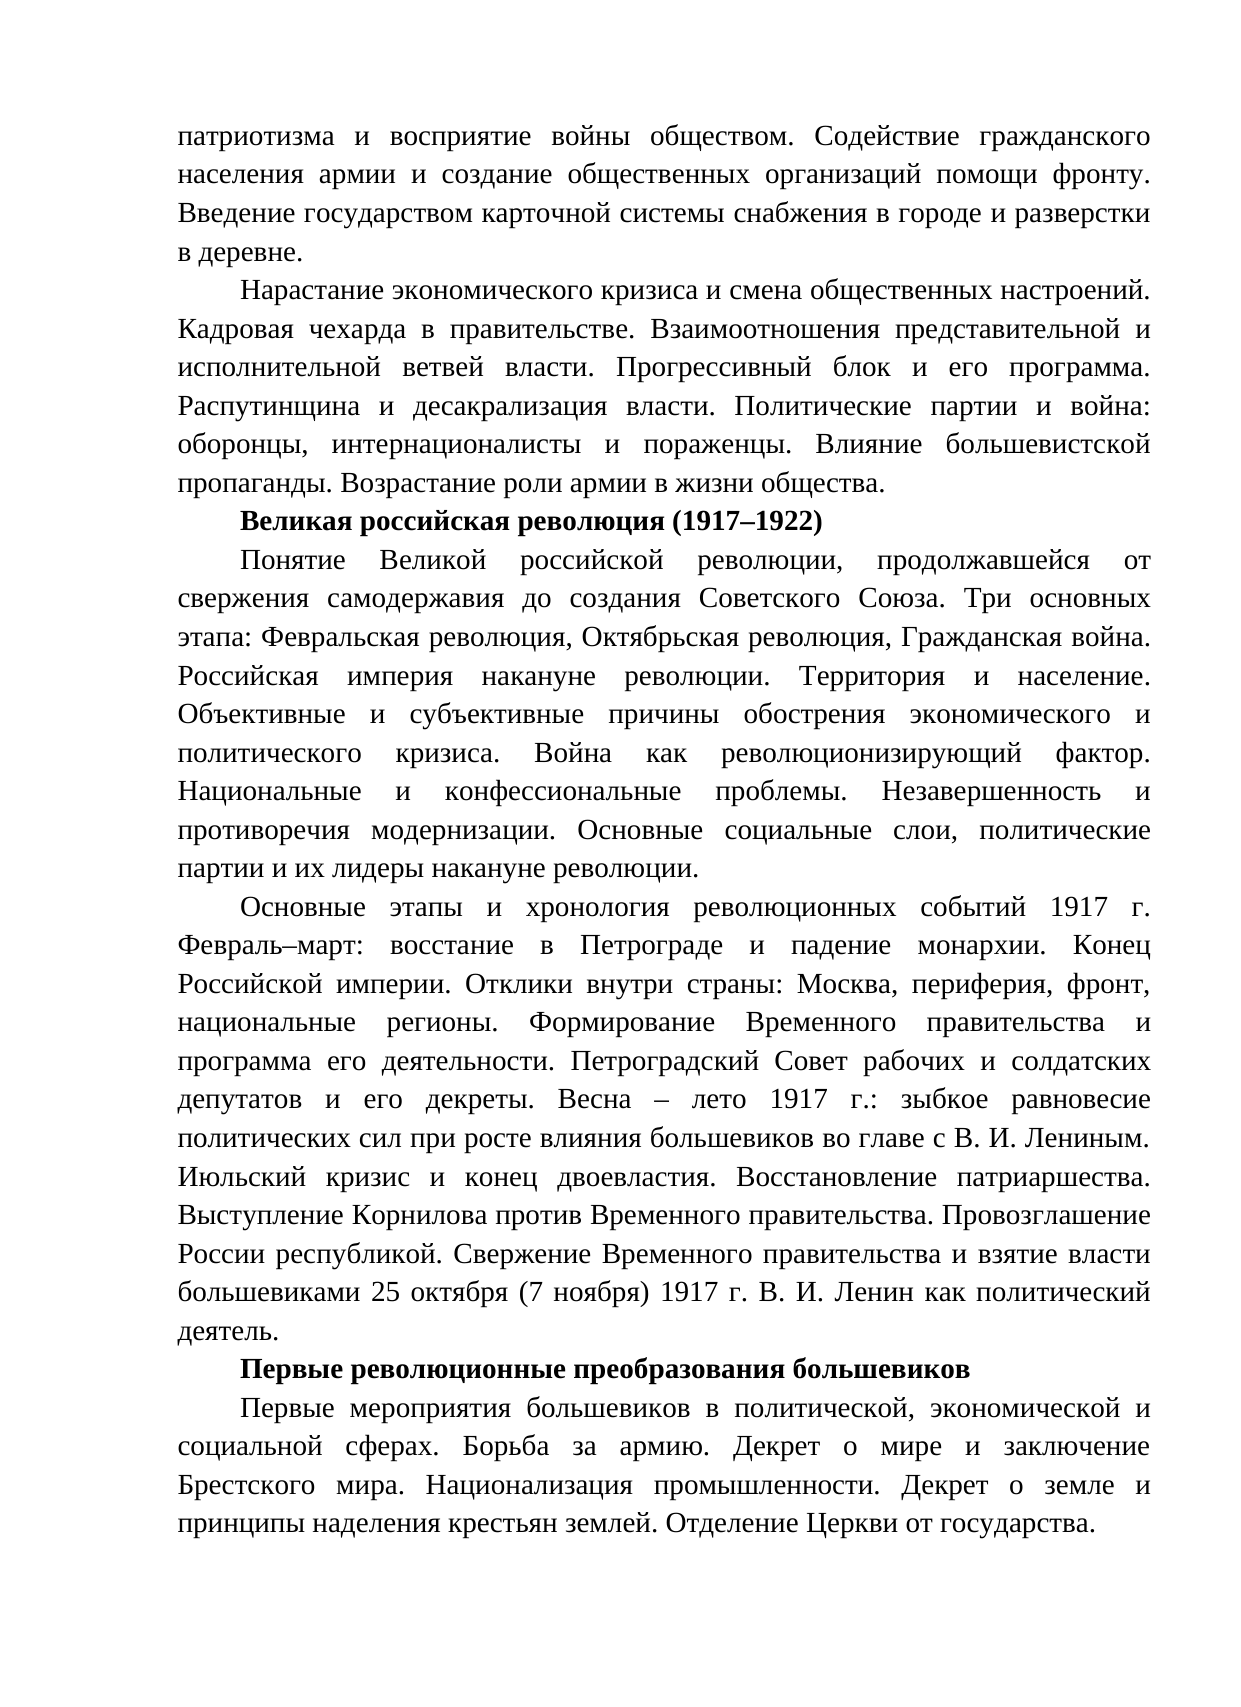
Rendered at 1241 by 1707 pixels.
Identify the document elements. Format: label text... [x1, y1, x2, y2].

text Великая российская революция (1917–1922) [177, 503, 1152, 537]
text Первые мероприятия большевиков в политической, экономической и социальной сферах. Борьба за армию. Декрет о мире и заключение Брестского мира. Национализация промышленности. Декрет о земле и принципы наделения крестьян землей. Отделение Церкви от государства. [177, 1390, 1152, 1539]
text Понятие Великой российской революции, продолжавшейся от свержения самодержавия до создания Советского Союза. Три основных этапа: Февральская революция, Октябрьская революция, Гражданская война. Российская империя накануне революции. Территория и население. Объективные и субъективные причины обострения экономического и политического кризиса. Война как революционизирующий фактор. Национальные и конфессиональные проблемы. Незавершенность и противоречия модернизации. Основные социальные слои, политические партии и их лидеры накануне революции. [177, 542, 1152, 884]
text Основные этапы и хронология революционных событий 1917 г. Февраль–март: восстание в Петрограде и падение монархии. Конец Российской империи. Отклики внутри страны: Москва, периферия, фронт, национальные регионы. Формирование Временного правительства и программа его деятельности. Петроградский Совет рабочих и солдатских депутатов и его декреты. Весна – лето 1917 г.: зыбкое равновесие политических сил при росте влияния большевиков во главе с В. И. Лениным. Июльский кризис и конец двоевластия. Восстановление патриаршества. Выступление Корнилова против Временного правительства. Провозглашение России республикой. Свержение Временного правительства и взятие власти большевиками 25 октября (7 ноября) 1917 г. В. И. Ленин как политический деятель. [177, 889, 1152, 1346]
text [177, 118, 1152, 267]
text Первые революционные преобразования большевиков [177, 1351, 1152, 1385]
text Нарастание экономического кризиса и смена общественных настроений. Кадровая чехарда в правительстве. Взаимоотношения представительной и исполнительной ветвей власти. Прогрессивный блок и его программа. Распутинщина и десакрализация власти. Политические партии и война: оборонцы, интернационалисты и пораженцы. Влияние большевистской пропаганды. Возрастание роли армии в жизни общества. [177, 272, 1152, 498]
